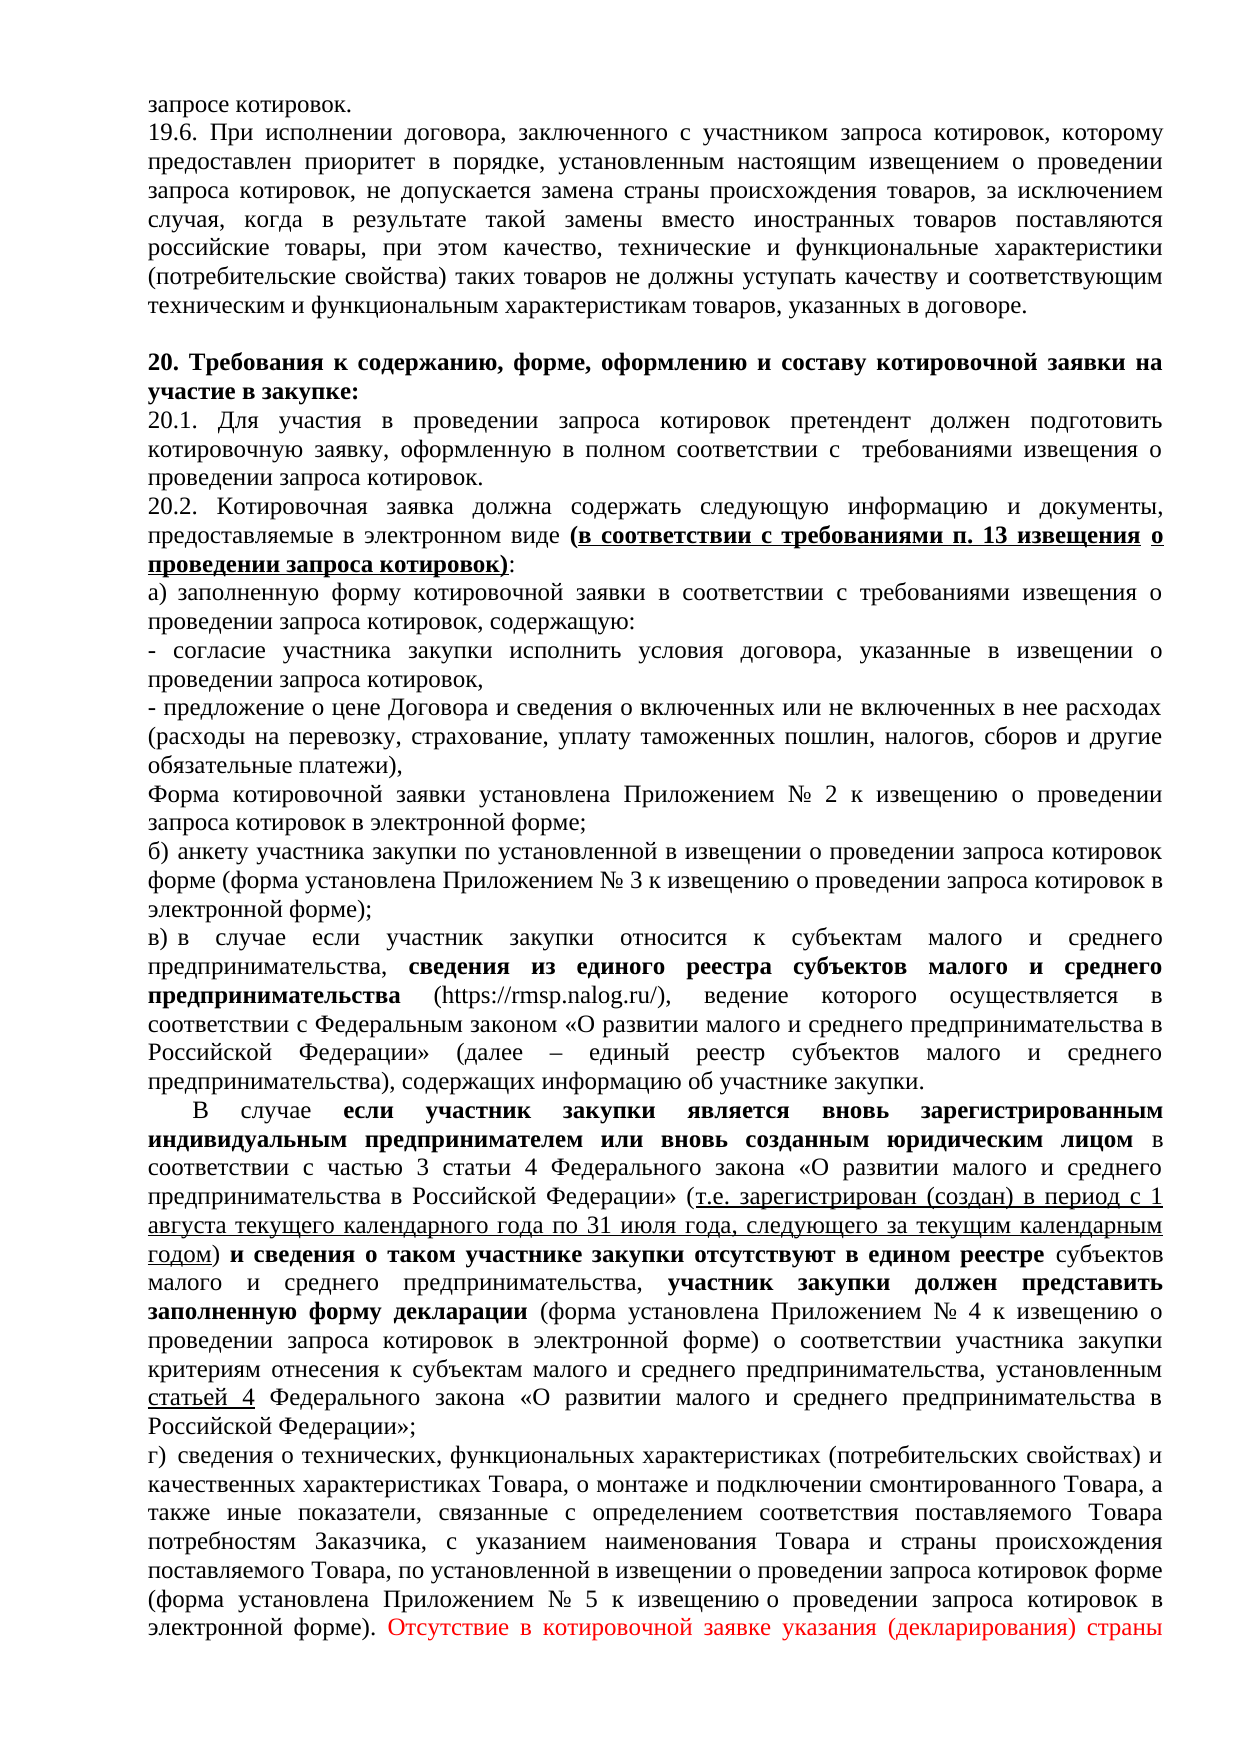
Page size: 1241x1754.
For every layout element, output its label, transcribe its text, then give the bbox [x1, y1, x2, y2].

list анкету участника закупки по установленной в извещении о проведении запроса котировок форме (форма установлена Приложением № 3 к извещению о проведении запроса котировок в электронной форме); [148, 836, 1163, 922]
text В случае если участник закупки является вновь зарегистрированным индивидуальным предпринимателем или вновь созданным юридическим лицом в соответствии с частью 3 статьи 4 Федерального закона «О развитии малого и среднего предпринимательства в Российской Федерации» (т.е. зарегистрирован (создан) в период с 1 августа текущего календарного года по 31 июля года, следующего за текущим календарным годом) и сведения о таком участнике закупки отсутствуют в едином реестре субъектов малого и среднего предпринимательства, участник закупки должен представить заполненную форму декларации (форма установлена Приложением № 4 к извещению о проведении запроса котировок в электронной форме) о соответствии участника закупки критериям отнесения к субъектам малого и среднего предпринимательства, установленным статьей 4 Федерального закона «О развитии малого и среднего предпринимательства в Российской Федерации»; [148, 1236, 1163, 1440]
text 20.2. Котировочная заявка должна содержать следующую информацию и документы, предоставляемые в электронном виде (в соответствии с требованиями п. 13 извещения о проведении запроса котировок): [148, 491, 1163, 577]
text 20. Требования к содержанию, форме, оформлению и составу котировочной заявки на участие в закупке: [148, 347, 1163, 405]
text 19.6. При исполнении договора, заключенного с участником запроса котировок, которому предоставлен приоритет в порядке, установленным настоящим извещением о проведении запроса котировок, не допускается замена страны происхождения товаров, за исключением случая, когда в результате такой замены вместо иностранных товаров поставляются российские товары, при этом качество, технические и функциональные характеристики (потребительские свойства) таких товаров не должны уступать качеству и соответствующим техническим и функциональным характеристикам товаров, указанных в договоре. [148, 117, 1163, 319]
text 20.1. Для участия в проведении запроса котировок претендент должен подготовить котировочную заявку, оформленную в полном соответствии с требованиями извещения о проведении запроса котировок. [148, 405, 1163, 491]
text - предложение о цене Договора и сведения о включенных или не включенных в нее расходах (расходы на перевозку, страхование, уплату таможенных пошлин, налогов, сборов и другие обязательные платежи), [148, 692, 1163, 779]
list в случае если участник закупки относится к субъектам малого и среднего предпринимательства, сведения из единого реестра субъектов малого и среднего предпринимательства (https://rmsp.nalog.ru/), ведение которого осуществляется в соответствии с Федеральным законом «О развитии малого и среднего предпринимательства в Российской Федерации» (далее – единый реестр субъектов малого и среднего предпринимательства), содержащих информацию об участнике закупки. [148, 922, 1163, 1095]
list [148, 1440, 1163, 1641]
text - согласие участника закупки исполнить условия договора, указанные в извещении о проведении запроса котировок, [148, 635, 1163, 692]
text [148, 89, 1163, 117]
text В случае если участник закупки является вновь зарегистрированным индивидуальным предпринимателем или вновь созданным юридическим лицом в соответствии с частью 3 статьи 4 Федерального закона «О развитии малого и среднего предпринимательства в Российской Федерации» (т.е. зарегистрирован (создан) в период с 1 августа текущего календарного года по 31 июля года, следующего за текущим календарным годом) и сведения о таком участнике закупки отсутствуют в едином реестре субъектов малого и среднего предпринимательства, участник закупки должен представить заполненную форму декларации (форма установлена Приложением № 4 к извещению о проведении запроса котировок в электронной форме) о соответствии участника закупки критериям отнесения к субъектам малого и среднего предпринимательства, установленным статьей 4 Федерального закона «О развитии малого и среднего предпринимательства в Российской Федерации»; [148, 1095, 1163, 1235]
text Форма котировочной заявки установлена Приложением № 2 к извещению о проведении запроса котировок в электронной форме; [148, 779, 1163, 836]
list заполненную форму котировочной заявки в соответствии с требованиями извещения о проведении запроса котировок, содержащую: [148, 577, 1163, 635]
